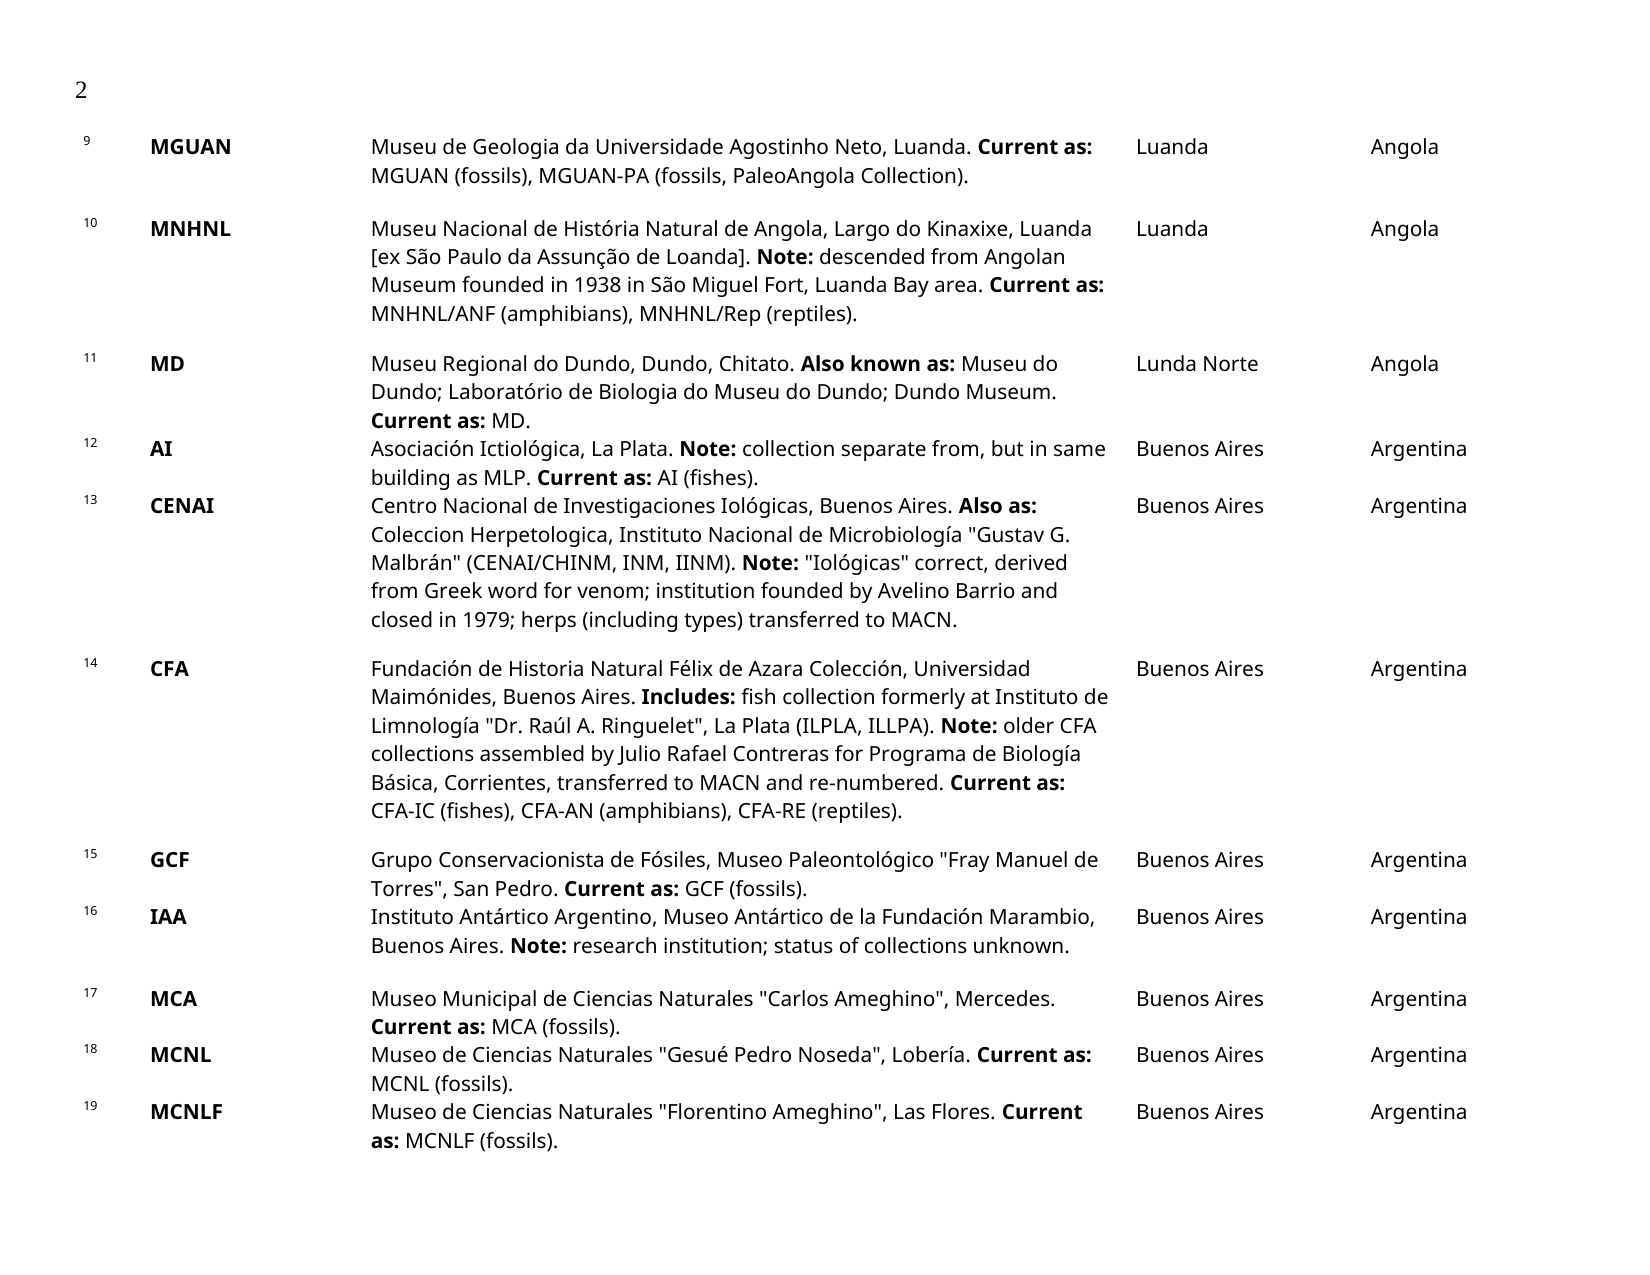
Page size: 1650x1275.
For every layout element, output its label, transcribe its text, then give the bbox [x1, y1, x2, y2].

table_cell MD [139, 349, 359, 434]
table_cell Luanda [1125, 214, 1359, 349]
table_cell Buenos Aires [1125, 435, 1359, 491]
table_cell Luanda [1125, 133, 1359, 214]
table_cell CENAI [139, 491, 359, 654]
table_cell Centro Nacional de Investigaciones Iológicas, Buenos Aires. Also as: Coleccion Herpetologica, Instituto Nacional de Microbiología "Gustav G. Malbrán" (CENAI/CHINM, INM, IINM). Note: "Iológicas" correct, derived from Greek word for venom; institution founded by Avelino Barrio and closed in 1979; herps (including types) transferred to MACN. [359, 491, 1124, 654]
table_cell Grupo Conservacionista de Fósiles, Museo Paleontológico "Fray Manuel de Torres", San Pedro. Current as: GCF (fossils). [359, 846, 1124, 902]
table_cell Buenos Aires [1125, 846, 1359, 902]
table_cell Fundación de Historia Natural Félix de Azara Colección, Universidad Maimónides, Buenos Aires. Includes: fish collection formerly at Instituto de Limnología "Dr. Raúl A. Ringuelet", La Plata (ILPLA, ILLPA). Note: older CFA collections assembled by Julio Rafael Contreras for Programa de Biología Básica, Corrientes, transferred to MACN and re-numbered. Current as: CFA-IC (fishes), CFA-AN (amphibians), CFA-RE (reptiles). [359, 654, 1124, 846]
table_cell MGUAN [139, 133, 359, 214]
table_cell 18 [72, 1041, 138, 1097]
table_cell Museo de Ciencias Naturales "Gesué Pedro Noseda", Lobería. Current as: MCNL (fossils). [359, 1041, 1124, 1097]
table_cell 14 [72, 654, 138, 846]
table_cell Museo de Ciencias Naturales "Florentino Ameghino", Las Flores. Current as: MCNLF (fossils). [359, 1098, 1124, 1154]
table_cell Buenos Aires [1125, 1098, 1359, 1154]
table_cell 9 [72, 133, 138, 214]
table_cell 15 [72, 846, 138, 902]
table_cell 19 [72, 1098, 138, 1154]
table_cell MCNLF [139, 1098, 359, 1154]
table_cell 16 [72, 903, 138, 984]
table_cell Argentina [1359, 491, 1538, 654]
table_cell Angola [1359, 133, 1538, 214]
table_cell GCF [139, 846, 359, 902]
table_cell Asociación Ictiológica, La Plata. Note: collection separate from, but in same building as MLP. Current as: AI (fishes). [359, 435, 1124, 491]
table_cell Argentina [1359, 1098, 1538, 1154]
table_cell Lunda Norte [1125, 349, 1359, 434]
table_cell Museu de Geologia da Universidade Agostinho Neto, Luanda. Current as: MGUAN (fossils), MGUAN-PA (fossils, PaleoAngola Collection). [359, 133, 1124, 214]
table_cell Buenos Aires [1125, 1041, 1359, 1097]
table_cell 11 [72, 349, 138, 434]
table_cell 13 [72, 491, 138, 654]
table_cell Museu Regional do Dundo, Dundo, Chitato. Also known as: Museu do Dundo; Laboratório de Biologia do Museu do Dundo; Dundo Museum. Current as: MD. [359, 349, 1124, 434]
table_cell Argentina [1359, 903, 1538, 984]
table_cell Argentina [1359, 846, 1538, 902]
table_cell Angola [1359, 214, 1538, 349]
table_cell Buenos Aires [1125, 903, 1359, 984]
table_cell MCNL [139, 1041, 359, 1097]
table_cell 17 [72, 984, 138, 1041]
table_cell MCA [139, 984, 359, 1041]
table_cell AI [139, 435, 359, 491]
table_cell MNHNL [139, 214, 359, 349]
table_cell Argentina [1359, 654, 1538, 846]
table_cell Buenos Aires [1125, 654, 1359, 846]
table_cell Argentina [1359, 435, 1538, 491]
table_cell CFA [139, 654, 359, 846]
table_cell Museu Nacional de História Natural de Angola, Largo do Kinaxixe, Luanda [ex São Paulo da Assunção de Loanda]. Note: descended from Angolan Museum founded in 1938 in São Miguel Fort, Luanda Bay area. Current as: MNHNL/ANF (amphibians), MNHNL/Rep (reptiles). [359, 214, 1124, 349]
table_cell Angola [1359, 349, 1538, 434]
table_cell Argentina [1359, 1041, 1538, 1097]
table_cell Buenos Aires [1125, 491, 1359, 654]
table_cell Buenos Aires [1125, 984, 1359, 1041]
table_cell Instituto Antártico Argentino, Museo Antártico de la Fundación Marambio, Buenos Aires. Note: research institution; status of collections unknown. [359, 903, 1124, 984]
table_cell 12 [72, 435, 138, 491]
table_cell IAA [139, 903, 359, 984]
table_cell Museo Municipal de Ciencias Naturales "Carlos Ameghino", Mercedes. Current as: MCA (fossils). [359, 984, 1124, 1041]
table_cell 10 [72, 214, 138, 349]
table_cell Argentina [1359, 984, 1538, 1041]
